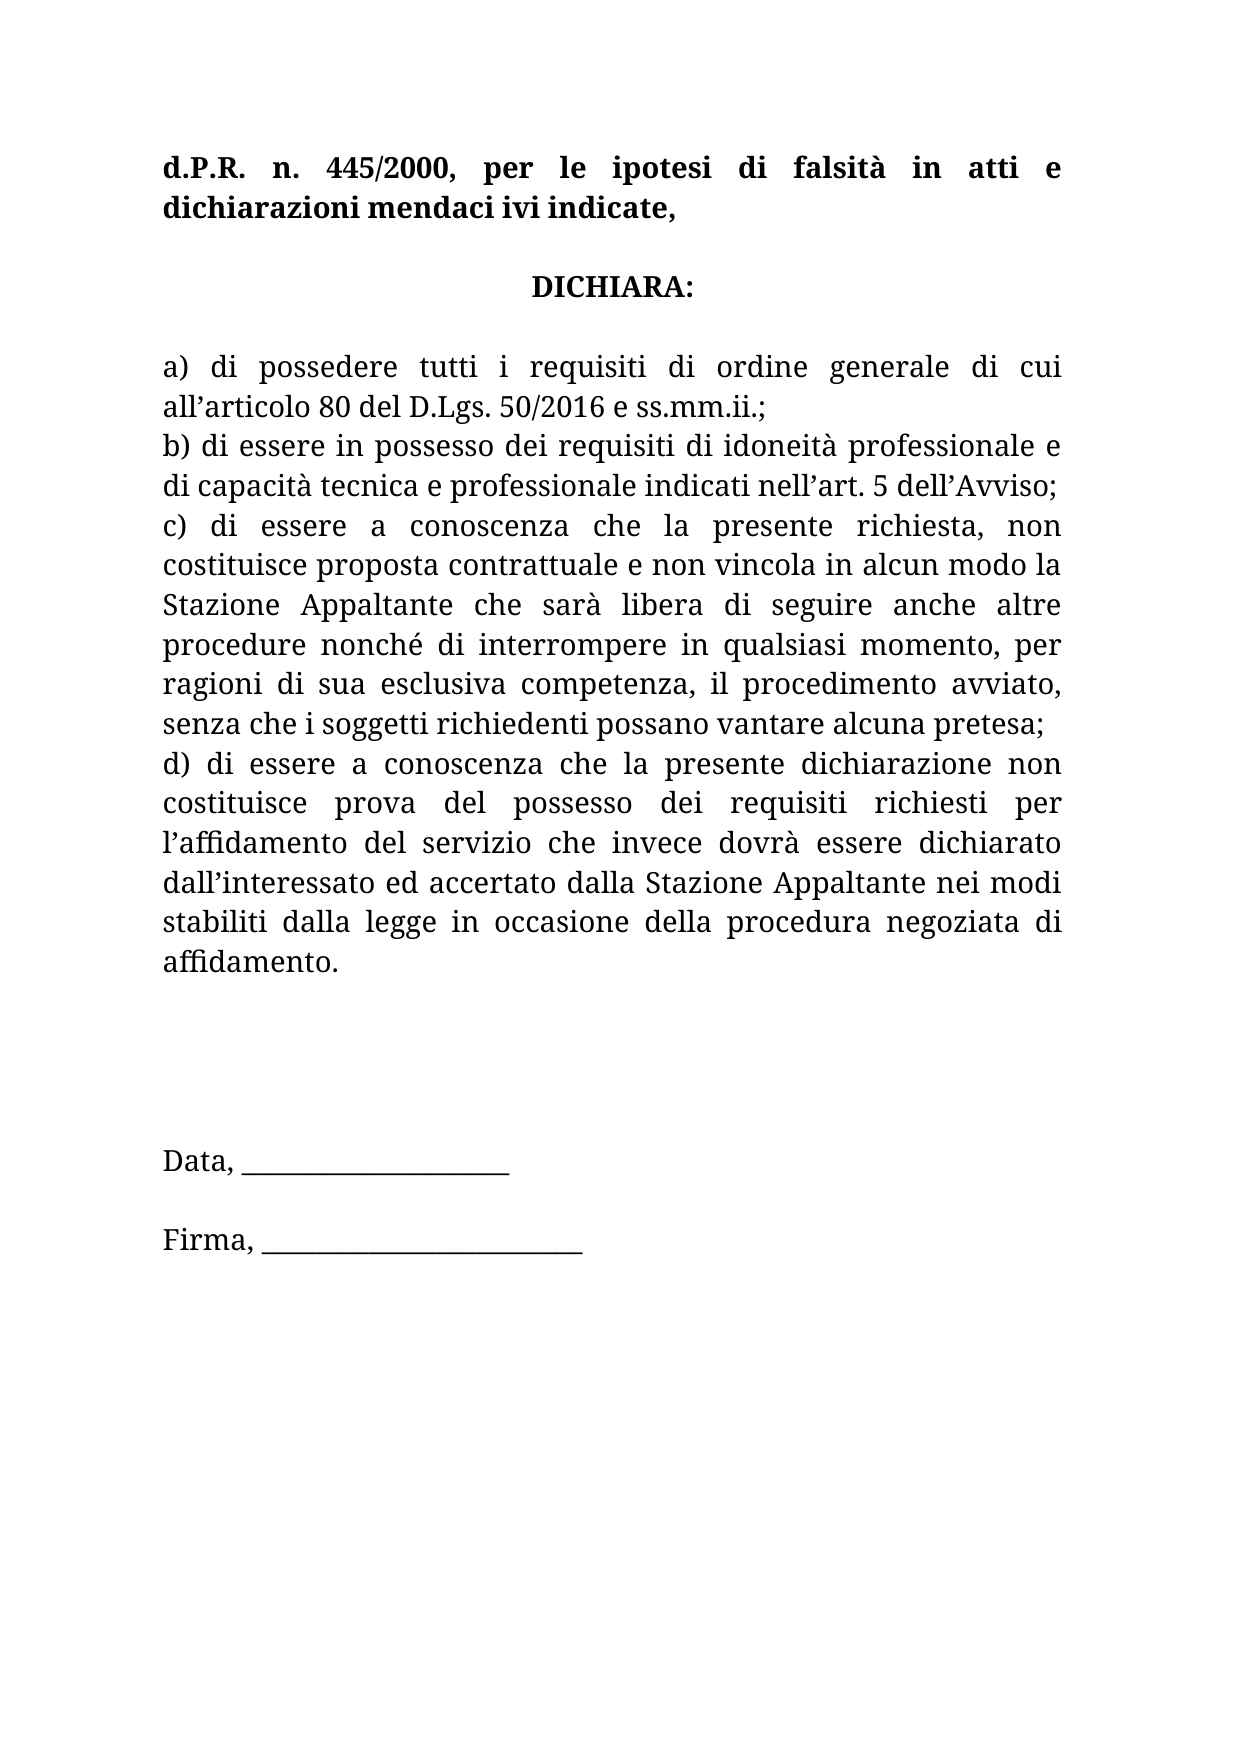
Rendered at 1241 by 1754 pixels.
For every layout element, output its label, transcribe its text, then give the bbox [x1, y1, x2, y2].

list a) di possedere tutti i requisiti di ordine generale di cui all’articolo 80 del D.Lgs. 50/2016 e ss.mm.ii.; [162, 346, 1063, 426]
text b) di essere in possesso dei requisiti di idoneità professionale e di capacità tecnica e professionale indicati nell’art. 5 dell’Avviso; [162, 426, 1063, 505]
text d) di essere a conoscenza che la presente dichiarazione non costituisce prova del possesso dei requisiti richiesti per l’affidamento del servizio che invece dovrà essere dichiarato dall’interessato ed accertato dalla Stazione Appaltante nei modi stabiliti dalla legge in occasione della procedura negoziata di affidamento. [162, 743, 1063, 981]
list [162, 148, 1063, 227]
text Data, ____________________ [162, 1140, 1063, 1179]
text Firma, ________________________ [162, 1219, 1063, 1259]
text c) di essere a conoscenza che la presente richiesta, non costituisce proposta contrattuale e non vincola in alcun modo la Stazione Appaltante che sarà libera di seguire anche altre procedure nonché di interrompere in qualsiasi momento, per ragioni di sua esclusiva competenza, il procedimento avviato, senza che i soggetti richiedenti possano vantare alcuna pretesa; [162, 505, 1063, 743]
list DICHIARA: [162, 267, 1063, 306]
